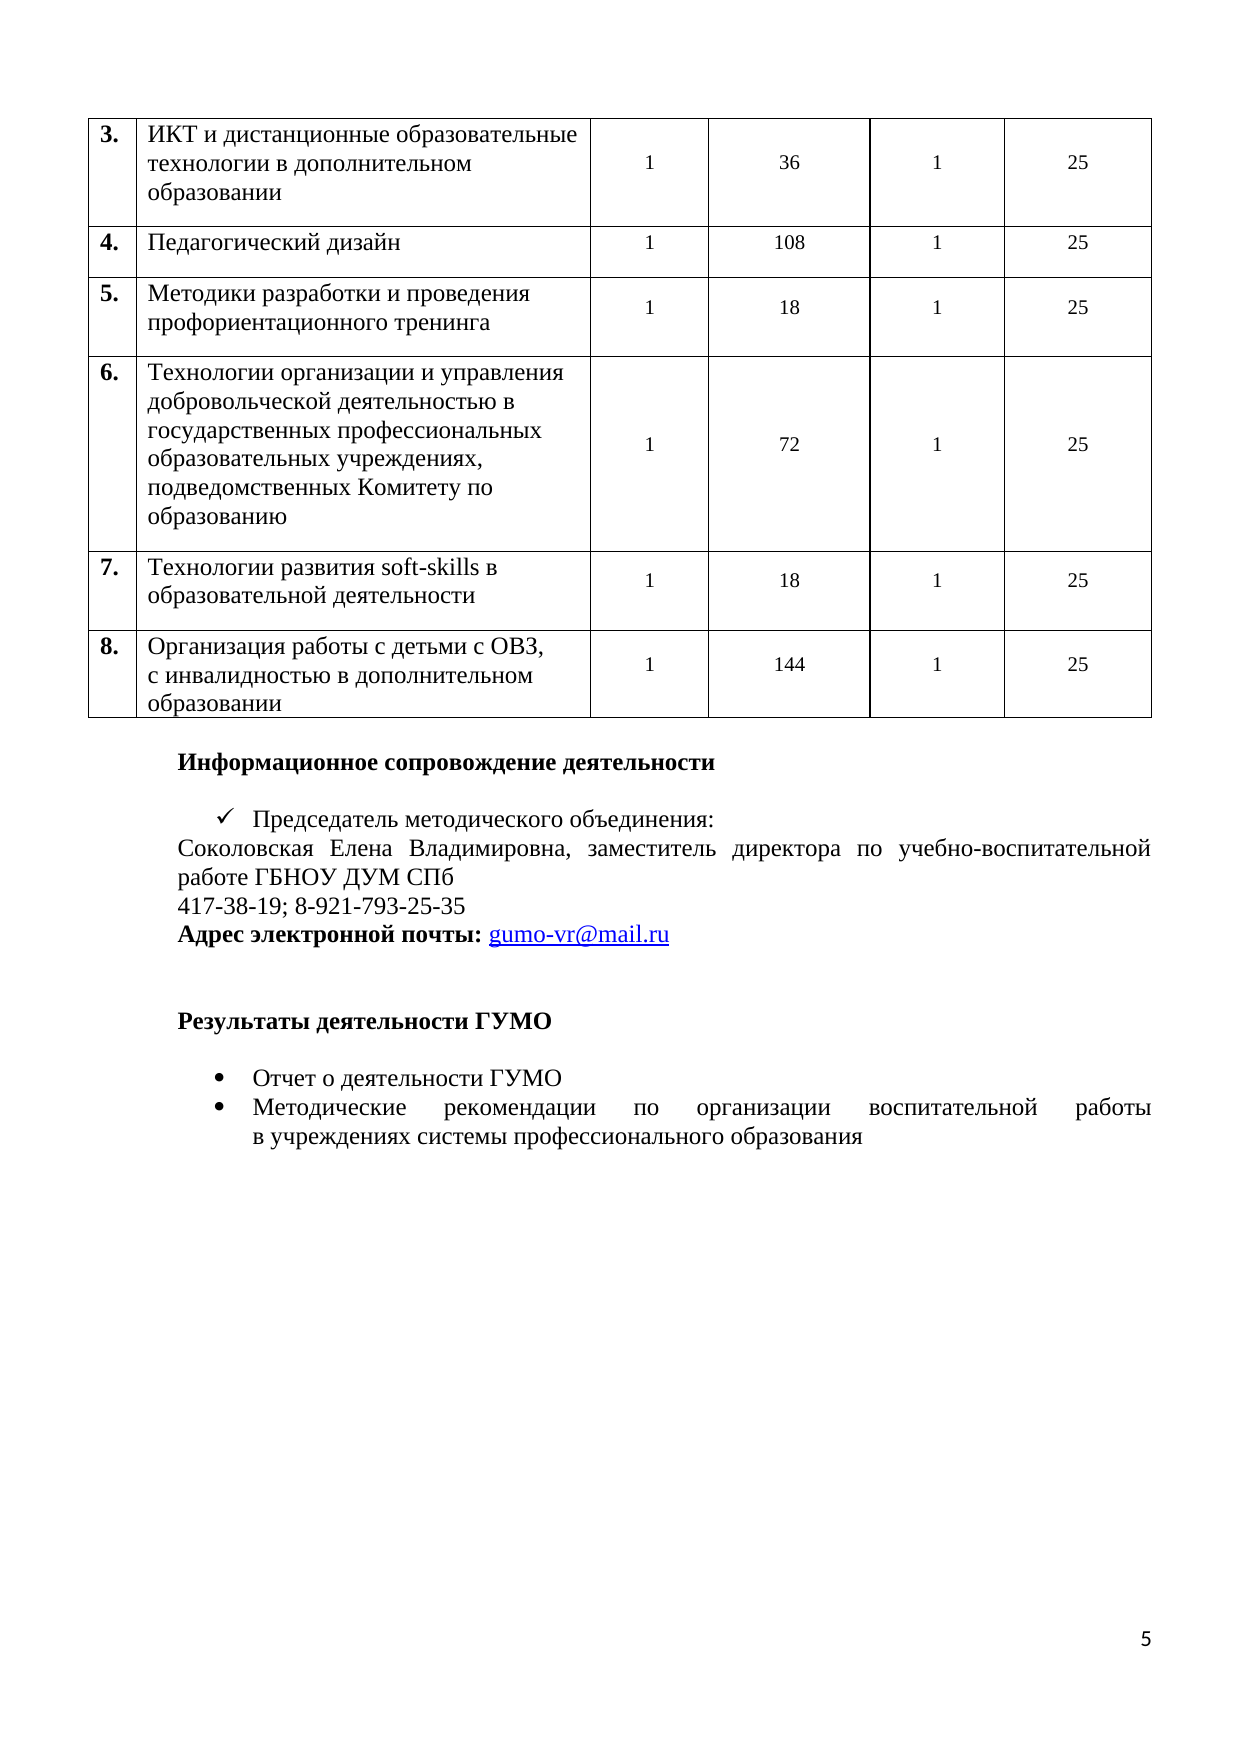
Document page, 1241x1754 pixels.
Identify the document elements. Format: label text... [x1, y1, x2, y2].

list Методические рекомендации по организации воспитательной работы в учреждениях системы профессионального образования [215, 1092, 1152, 1149]
text Информационное сопровождение деятельности [177, 747, 1152, 776]
table_cell Педагогический дизайн [137, 227, 590, 277]
table_cell 1 [871, 357, 1004, 551]
table_cell 144 [709, 631, 869, 717]
table_cell 25 [1005, 119, 1151, 226]
table_cell 1 [591, 357, 708, 551]
table_cell 1 [591, 278, 708, 356]
list Отчет о деятельности ГУМО [215, 1063, 1152, 1092]
text 417-38-19; 8-921-793-25-35 [177, 891, 1152, 919]
table_cell 36 [709, 119, 869, 226]
table_cell Организация работы с детьми с ОВЗ, с инвалидностью в дополнительном образовании [137, 631, 590, 717]
table_cell [89, 278, 136, 356]
table_cell 1 [871, 119, 1004, 226]
text Результаты деятельности ГУМО [177, 1006, 1152, 1034]
table_cell 1 [871, 552, 1004, 630]
table_cell 18 [709, 278, 869, 356]
table_cell [89, 552, 136, 630]
table_cell ИКТ и дистанционные образовательные технологии в дополнительном образовании [137, 119, 590, 226]
table_cell 25 [1005, 227, 1151, 277]
text Адрес электронной почты: gumo-vr@mail.ru [177, 919, 1152, 948]
table_cell [89, 357, 136, 551]
table_cell 1 [591, 552, 708, 630]
table_cell 1 [591, 631, 708, 717]
table_cell 1 [871, 278, 1004, 356]
list Председатель методического объединения: [215, 804, 1152, 833]
table_cell Технологии организации и управления добровольческой деятельностью в государственных профессиональных образовательных учреждениях, подведомственных Комитету по образованию [137, 357, 590, 551]
text Соколовская Елена Владимировна, заместитель директора по учебно-воспитательной работе ГБНОУ ДУМ СПб [177, 833, 1152, 891]
table_cell 1 [871, 631, 1004, 717]
table_cell 1 [871, 227, 1004, 277]
table_cell 1 [591, 119, 708, 226]
table_cell 108 [709, 227, 869, 277]
table_cell 18 [709, 552, 869, 630]
table_cell 25 [1005, 357, 1151, 551]
table_cell [89, 119, 136, 226]
table_cell 25 [1005, 631, 1151, 717]
table_cell Методики разработки и проведения профориентационного тренинга [137, 278, 590, 356]
table_cell 1 [591, 227, 708, 277]
table_cell Технологии развития soft-skills в образовательной деятельности [137, 552, 590, 630]
table_cell [89, 631, 136, 717]
table_cell 72 [709, 357, 869, 551]
table_cell 25 [1005, 278, 1151, 356]
table_cell 25 [1005, 552, 1151, 630]
table_cell [89, 227, 136, 277]
